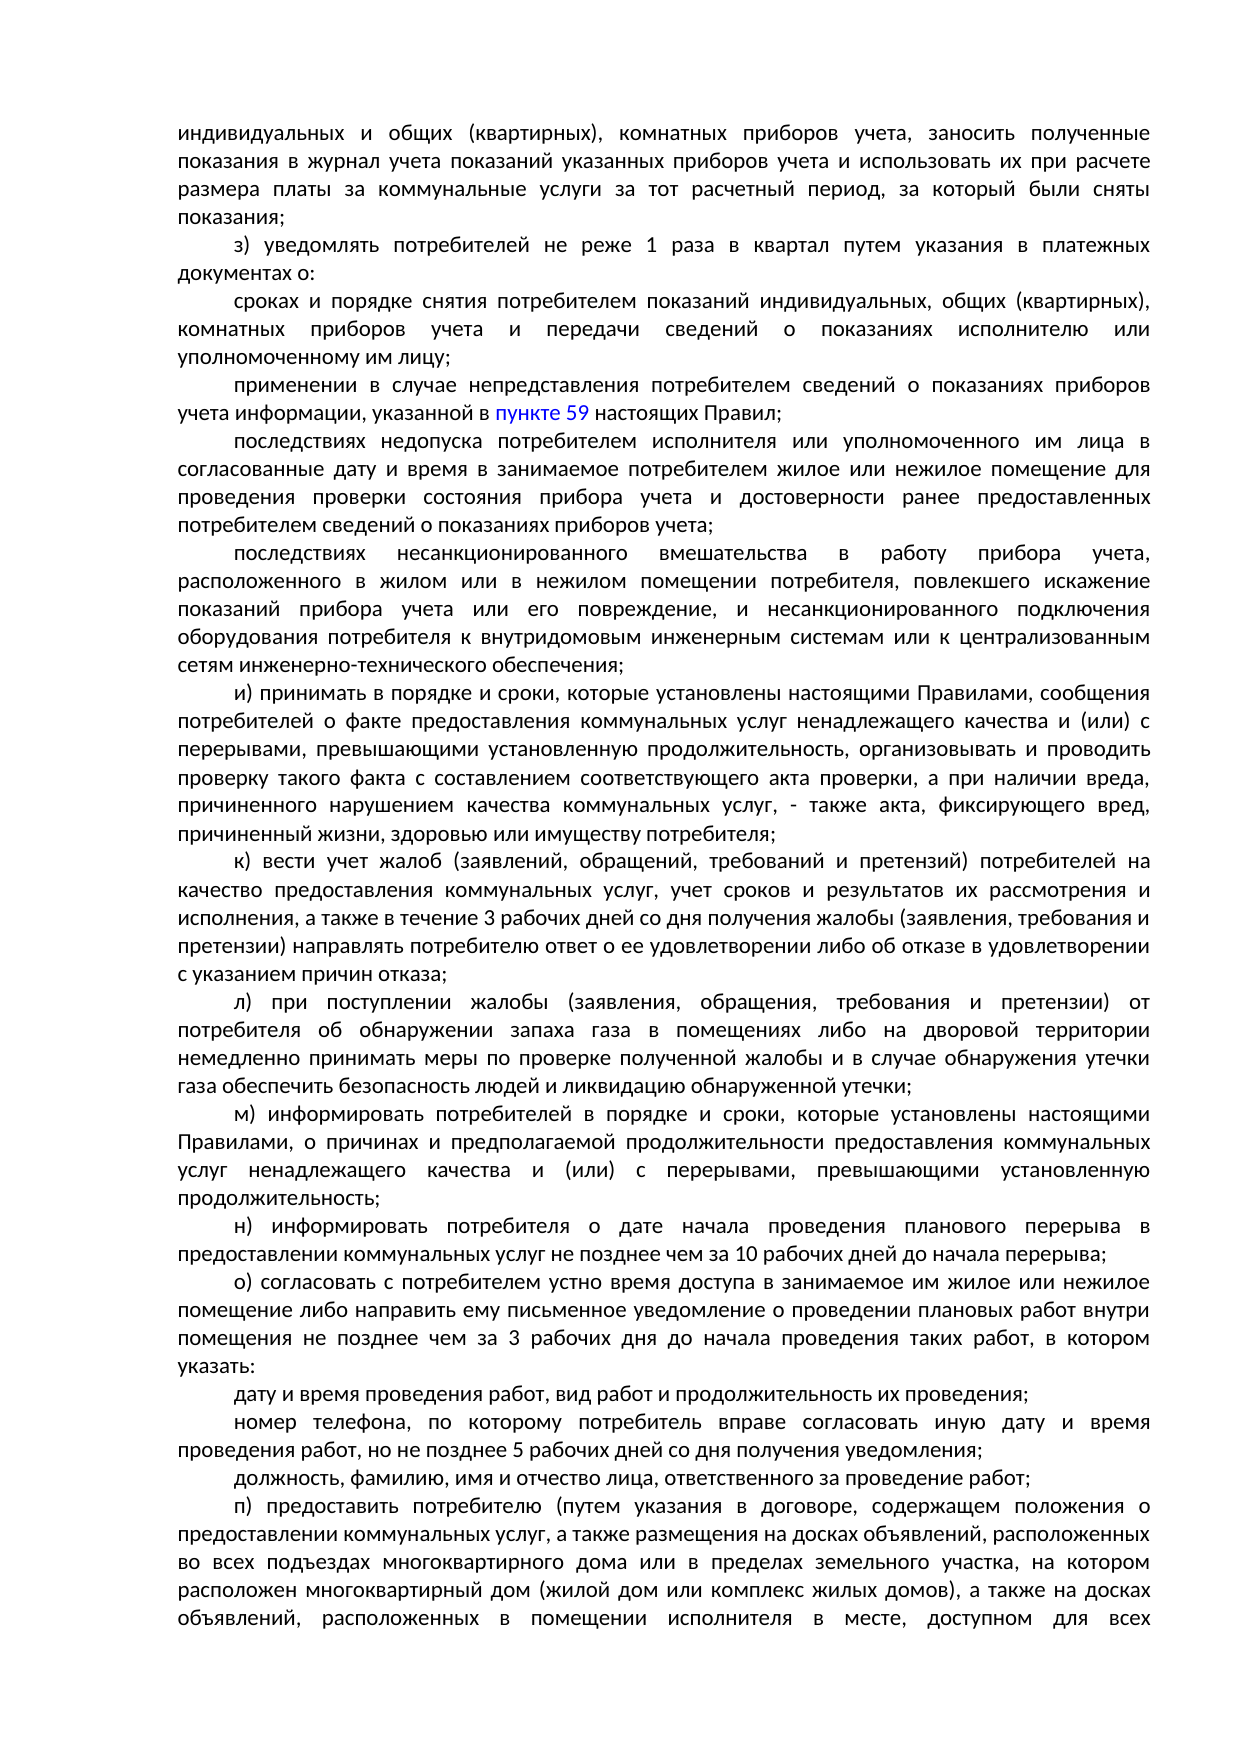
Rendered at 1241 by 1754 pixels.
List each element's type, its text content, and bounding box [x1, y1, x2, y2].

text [177, 118, 1152, 230]
text последствиях несанкционированного вмешательства в работу прибора учета, расположенного в жилом или в нежилом помещении потребителя, повлекшего искажение показаний прибора учета или его повреждение, и несанкционированного подключения оборудования потребителя к внутридомовым инженерным системам или к централизованным сетям инженерно-технического обеспечения; [177, 538, 1152, 678]
text к) вести учет жалоб (заявлений, обращений, требований и претензий) потребителей на качество предоставления коммунальных услуг, учет сроков и результатов их рассмотрения и исполнения, а также в течение 3 рабочих дней со дня получения жалобы (заявления, требования и претензии) направлять потребителю ответ о ее удовлетворении либо об отказе в удовлетворении с указанием причин отказа; [177, 847, 1152, 987]
text должность, фамилию, имя и отчество лица, ответственного за проведение работ; [177, 1463, 1152, 1491]
text н) информировать потребителя о дате начала проведения планового перерыва в предоставлении коммунальных услуг не позднее чем за 10 рабочих дней до начала перерыва; [177, 1211, 1152, 1267]
text м) информировать потребителей в порядке и сроки, которые установлены настоящими Правилами, о причинах и предполагаемой продолжительности предоставления коммунальных услуг ненадлежащего качества и (или) с перерывами, превышающими установленную продолжительность; [177, 1099, 1152, 1211]
text о) согласовать с потребителем устно время доступа в занимаемое им жилое или нежилое помещение либо направить ему письменное уведомление о проведении плановых работ внутри помещения не позднее чем за 3 рабочих дня до начала проведения таких работ, в котором указать: [177, 1267, 1152, 1379]
text л) при поступлении жалобы (заявления, обращения, требования и претензии) от потребителя об обнаружении запаха газа в помещениях либо на дворовой территории немедленно принимать меры по проверке полученной жалобы и в случае обнаружения утечки газа обеспечить безопасность людей и ликвидацию обнаруженной утечки; [177, 987, 1152, 1099]
text номер телефона, по которому потребитель вправе согласовать иную дату и время проведения работ, но не позднее 5 рабочих дней со дня получения уведомления; [177, 1407, 1152, 1463]
text и) принимать в порядке и сроки, которые установлены настоящими Правилами, сообщения потребителей о факте предоставления коммунальных услуг ненадлежащего качества и (или) с перерывами, превышающими установленную продолжительность, организовывать и проводить проверку такого факта с составлением соответствующего акта проверки, а при наличии вреда, причиненного нарушением качества коммунальных услуг, - также акта, фиксирующего вред, причиненный жизни, здоровью или имуществу потребителя; [177, 678, 1152, 847]
text применении в случае непредставления потребителем сведений о показаниях приборов учета информации, указанной в пункте 59 настоящих Правил; [177, 370, 1152, 426]
text з) уведомлять потребителей не реже 1 раза в квартал путем указания в платежных документах о: [177, 230, 1152, 286]
text последствиях недопуска потребителем исполнителя или уполномоченного им лица в согласованные дату и время в занимаемое потребителем жилое или нежилое помещение для проведения проверки состояния прибора учета и достоверности ранее предоставленных потребителем сведений о показаниях приборов учета; [177, 426, 1152, 538]
text сроках и порядке снятия потребителем показаний индивидуальных, общих (квартирных), комнатных приборов учета и передачи сведений о показаниях исполнителю или уполномоченному им лицу; [177, 286, 1152, 370]
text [177, 1491, 1152, 1631]
text дату и время проведения работ, вид работ и продолжительность их проведения; [177, 1379, 1152, 1407]
